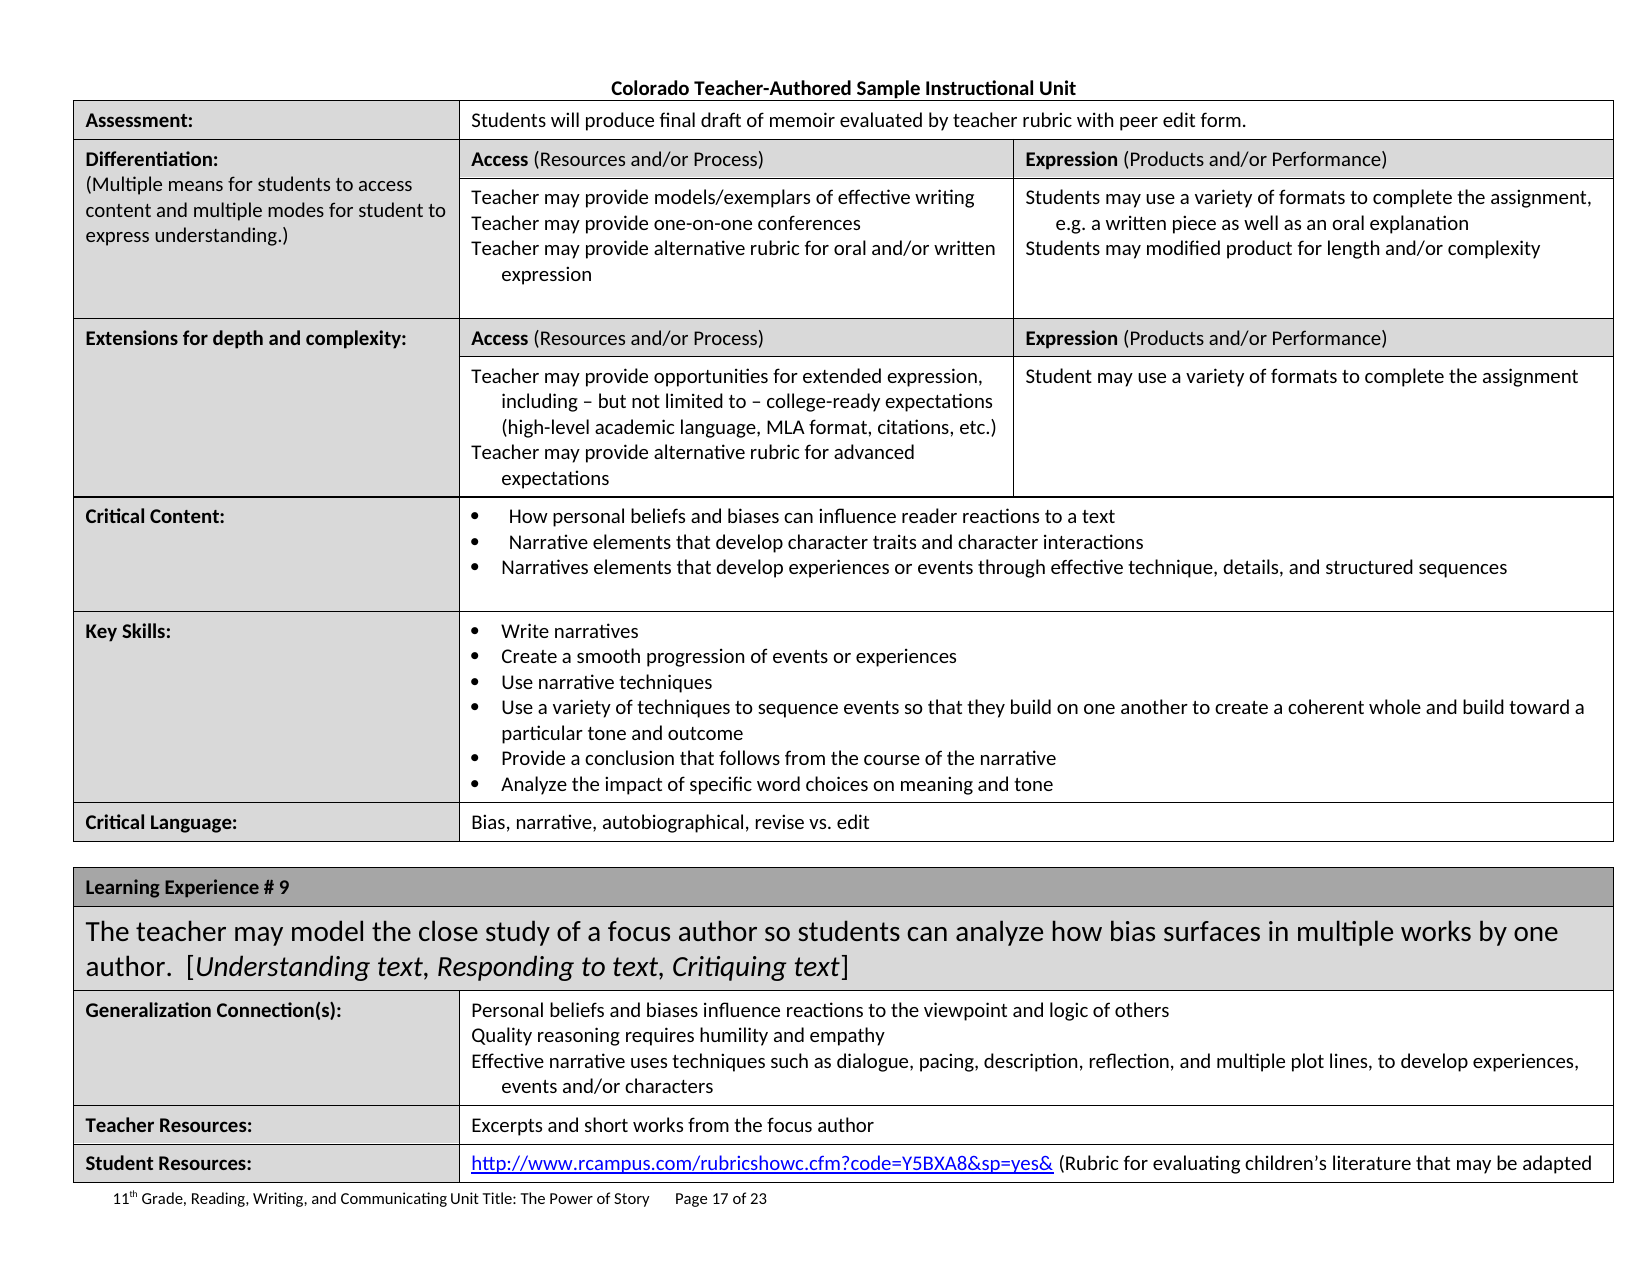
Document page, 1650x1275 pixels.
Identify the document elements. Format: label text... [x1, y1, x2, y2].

table_cell Student Resources: [74, 1145, 459, 1182]
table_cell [460, 1145, 1613, 1182]
table_cell Students will produce final draft of memoir evaluated by teacher rubric with peer edit form. [460, 101, 1613, 139]
table_header Learning Experience # 9 [74, 868, 1613, 906]
table_cell Generalization Connection(s): [74, 991, 459, 1105]
table_cell Bias, narrative, autobiographical, revise vs. edit [460, 803, 1613, 841]
table_cell Expression (Products and/or Performance) [1014, 319, 1613, 356]
table_cell Key Skills: [74, 612, 459, 802]
table_cell Differentiation: (Multiple means for students to access content and multiple modes for student to express understanding.) [74, 140, 459, 318]
table_cell How personal beliefs and biases can influence reader reactions to a text Narrative elements that develop character traits and character interactions Narratives elements that develop experiences or events through effective technique, details, and structured sequences [460, 498, 1613, 611]
table_cell Extensions for depth and complexity: [74, 319, 459, 496]
table_cell Critical Content: [74, 498, 459, 611]
table_cell Assessment: [74, 101, 459, 139]
table_cell Expression (Products and/or Performance) [1014, 140, 1613, 177]
table_cell Excerpts and short works from the focus author [460, 1106, 1613, 1143]
table_cell Write narratives Create a smooth progression of events or experiences Use narrative techniques Use a variety of techniques to sequence events so that they build on one another to create a coherent whole and build toward a particular tone and outcome Provide a conclusion that follows from the course of the narrative Analyze the impact of specific word choices on meaning and tone [460, 612, 1613, 802]
table_cell Students may use a variety of formats to complete the assignment, e.g. a written piece as well as an oral explanation Students may modified product for length and/or complexity [1014, 179, 1613, 318]
table_cell Teacher may provide models/exemplars of effective writing Teacher may provide one-on-one conferences Teacher may provide alternative rubric for oral and/or written expression [460, 179, 1013, 318]
table_cell Student may use a variety of formats to complete the assignment [1014, 357, 1613, 496]
table_cell Teacher Resources: [74, 1106, 459, 1143]
table_cell Personal beliefs and biases influence reactions to the viewpoint and logic of others Quality reasoning requires humility and empathy Effective narrative uses techniques such as dialogue, pacing, description, reflection, and multiple plot lines, to develop experiences, events and/or characters [460, 991, 1613, 1105]
table_cell Access (Resources and/or Process) [460, 140, 1013, 177]
table_cell The teacher may model the close study of a focus author so students can analyze how bias surfaces in multiple works by one author. [Understanding text, Responding to text, Critiquing text] [74, 907, 1613, 990]
table_cell Critical Language: [74, 803, 459, 841]
table_cell Teacher may provide opportunities for extended expression, including – but not limited to – college-ready expectations (high-level academic language, MLA format, citations, etc.) Teacher may provide alternative rubric for advanced expectations [460, 357, 1013, 496]
table_cell Access (Resources and/or Process) [460, 319, 1013, 356]
